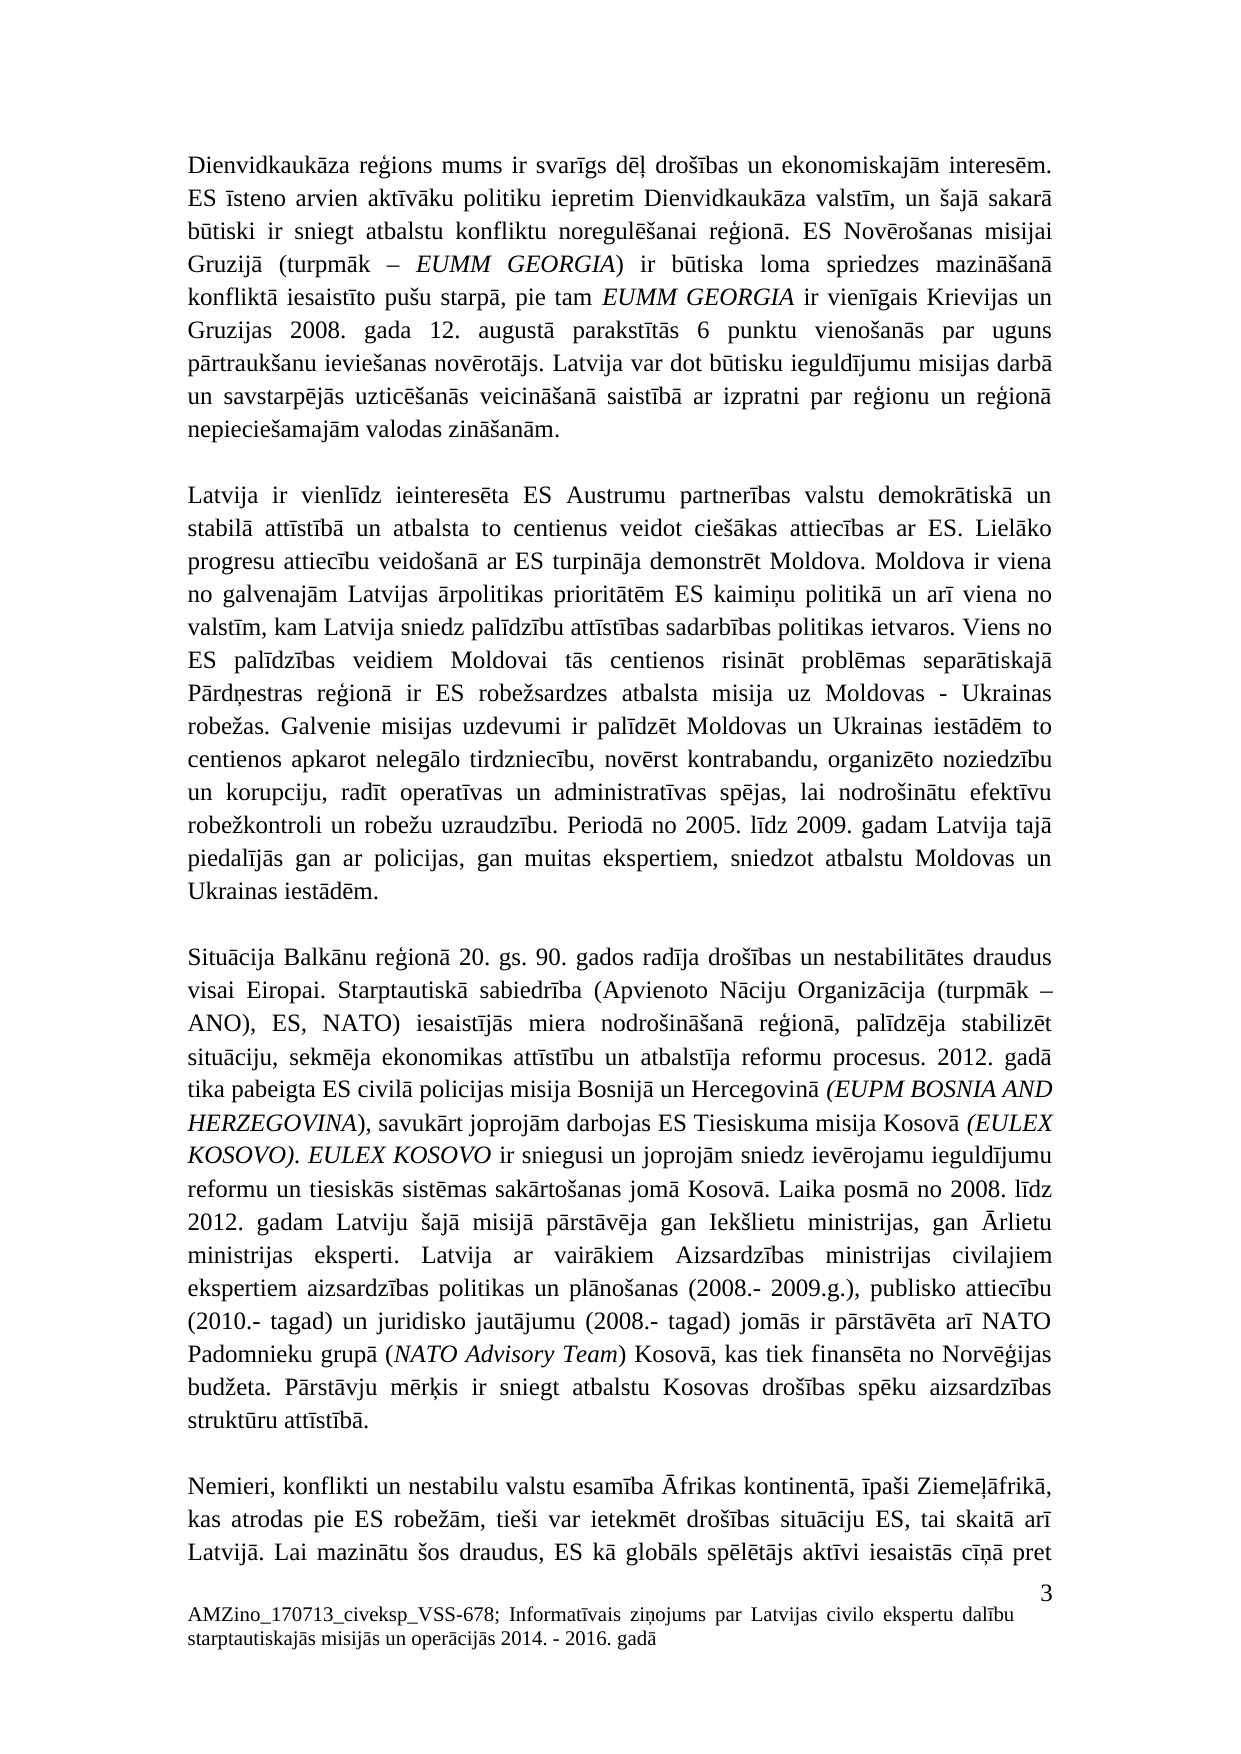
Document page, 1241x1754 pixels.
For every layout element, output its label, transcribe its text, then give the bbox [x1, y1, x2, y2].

text Latvija ir vienlīdz ieinteresēta ES Austrumu partnerības valstu demokrātiskā un stabilā attīstībā un atbalsta to centienus veidot ciešākas attiecības ar ES. Lielāko progresu attiecību veidošanā ar ES turpināja demonstrēt Moldova. Moldova ir viena no galvenajām Latvijas ārpolitikas prioritātēm ES kaimiņu politikā un arī viena no valstīm, kam Latvija sniedz palīdzību attīstības sadarbības politikas ietvaros. Viens no ES palīdzības veidiem Moldovai tās centienos risināt problēmas separātiskajā Pārdņestras reģionā ir ES robežsardzes atbalsta misija uz Moldovas - Ukrainas robežas. Galvenie misijas uzdevumi ir palīdzēt Moldovas un Ukrainas iestādēm to centienos apkarot nelegālo tirdzniecību, novērst kontrabandu, organizēto noziedzību un korupciju, radīt operatīvas un administratīvas spējas, lai nodrošinātu efektīvu robežkontroli un robežu uzraudzību. Periodā no 2005. līdz 2009. gadam Latvija tajā piedalījās gan ar policijas, gan muitas ekspertiem, sniedzot atbalstu Moldovas un Ukrainas iestādēm. [187, 480, 1053, 905]
text Situācija Balkānu reģionā 20. gs. 90. gados radīja drošības un nestabilitātes draudus visai Eiropai. Starptautiskā sabiedrība (Apvienoto Nāciju Organizācija (turpmāk – ANO), ES, NATO) iesaistījās miera nodrošināšanā reģionā, palīdzēja stabilizēt situāciju, sekmēja ekonomikas attīstību un atbalstīja reformu procesus. 2012. gadā tika pabeigta ES civilā policijas misija Bosnijā un Hercegovinā (EUPM BOSNIA AND HERZEGOVINA), savukārt joprojām darbojas ES Tiesiskuma misija Kosovā (EULEX KOSOVO). EULEX KOSOVO ir sniegusi un joprojām sniedz ievērojamu ieguldījumu reformu un tiesiskās sistēmas sakārtošanas jomā Kosovā. Laika posmā no 2008. līdz 2012. gadam Latviju šajā misijā pārstāvēja gan Iekšlietu ministrijas, gan Ārlietu ministrijas eksperti. Latvija ar vairākiem Aizsardzības ministrijas civilajiem ekspertiem aizsardzības politikas un plānošanas (2008.- 2009.g.), publisko attiecību (2010.- tagad) un juridisko jautājumu (2008.- tagad) jomās ir pārstāvēta arī NATO Padomnieku grupā (NATO Advisory Team) Kosovā, kas tiek finansēta no Norvēģijas budžeta. Pārstāvju mērķis ir sniegt atbalstu Kosovas drošības spēku aizsardzības struktūru attīstībā. [187, 1197, 1053, 1433]
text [187, 1471, 1053, 1566]
text Situācija Balkānu reģionā 20. gs. 90. gados radīja drošības un nestabilitātes draudus visai Eiropai. Starptautiskā sabiedrība (Apvienoto Nāciju Organizācija (turpmāk – ANO), ES, NATO) iesaistījās miera nodrošināšanā reģionā, palīdzēja stabilizēt situāciju, sekmēja ekonomikas attīstību un atbalstīja reformu procesus. 2012. gadā tika pabeigta ES civilā policijas misija Bosnijā un Hercegovinā (EUPM BOSNIA AND HERZEGOVINA), savukārt joprojām darbojas ES Tiesiskuma misija Kosovā (EULEX KOSOVO). EULEX KOSOVO ir sniegusi un joprojām sniedz ievērojamu ieguldījumu reformu un tiesiskās sistēmas sakārtošanas jomā Kosovā. Laika posmā no 2008. līdz 2012. gadam Latviju šajā misijā pārstāvēja gan Iekšlietu ministrijas, gan Ārlietu ministrijas eksperti. Latvija ar vairākiem Aizsardzības ministrijas civilajiem ekspertiem aizsardzības politikas un plānošanas (2008.- 2009.g.), publisko attiecību (2010.- tagad) un juridisko jautājumu (2008.- tagad) jomās ir pārstāvēta arī NATO Padomnieku grupā (NATO Advisory Team) Kosovā, kas tiek finansēta no Norvēģijas budžeta. Pārstāvju mērķis ir sniegt atbalstu Kosovas drošības spēku aizsardzības struktūru attīstībā. [187, 942, 1053, 1030]
text Dienvidkaukāza reģions mums ir svarīgs dēļ drošības un ekonomiskajām interesēm. ES īsteno arvien aktīvāku politiku iepretim Dienvidkaukāza valstīm, un šajā sakarā būtiski ir sniegt atbalstu konfliktu noregulēšanai reģionā. ES Novērošanas misijai Gruzijā (turpmāk – EUMM GEORGIA) ir būtiska loma spriedzes mazināšanā konfliktā iesaistīto pušu starpā, pie tam EUMM GEORGIA ir vienīgais Krievijas un Gruzijas 2008. gada 12. augustā parakstītās 6 punktu vienošanās par uguns pārtraukšanu ieviešanas novērotājs. Latvija var dot būtisku ieguldījumu misijas darbā un savstarpējās uzticēšanās veicināšanā saistībā ar izpratni par reģionu un reģionā nepieciešamajām valodas zināšanām. [187, 150, 1053, 443]
